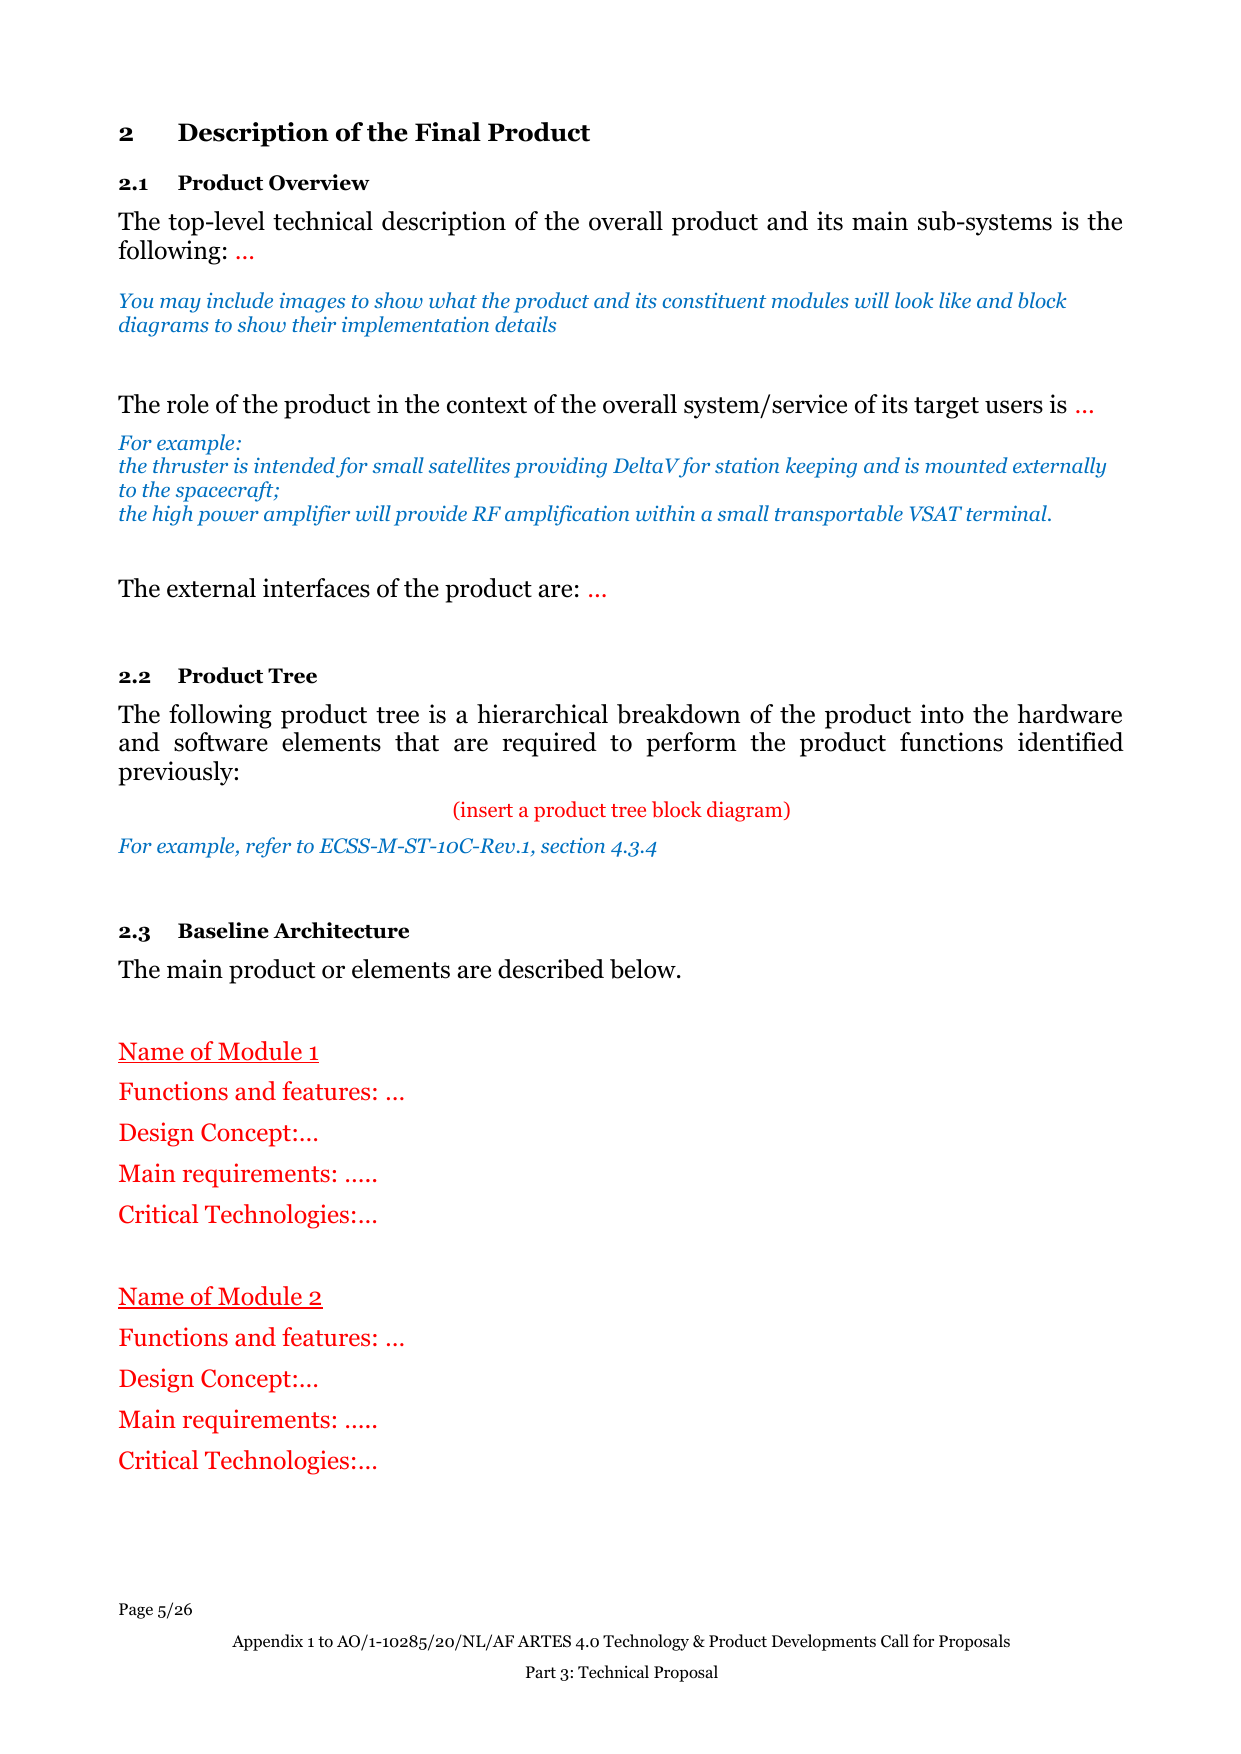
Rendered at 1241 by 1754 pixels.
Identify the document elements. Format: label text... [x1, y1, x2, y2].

text (insert a product tree block diagram) [118, 798, 1125, 822]
subtitle Product Tree [118, 664, 1125, 688]
text Name of Module 2 [118, 1283, 1125, 1311]
subtitle Product Overview [118, 172, 1125, 195]
text The following product tree is a hierarchical breakdown of the product into the hardware and software elements that are required to perform the product functions identified previously: [118, 700, 1125, 786]
text Critical Technologies:… [118, 1446, 1125, 1475]
text Functions and features: … [118, 1323, 1125, 1352]
text The external interfaces of the product are: … [118, 574, 1125, 603]
text The main product or elements are described below. [118, 955, 1125, 983]
text Design Concept:… [118, 1364, 1125, 1393]
text the thruster is intended for small satellites providing DeltaV for station keeping and is mounted externally to the spacecraft; [118, 455, 1125, 502]
text For example: [118, 431, 1125, 455]
subtitle Description of the Final Product [118, 118, 1125, 147]
subtitle Baseline Architecture [118, 919, 1125, 943]
text the high power amplifier will provide RF amplification within a small transportable VSAT terminal. [118, 502, 1125, 526]
text Name of Module 1 [118, 1037, 1125, 1065]
text Design Concept:… [118, 1119, 1125, 1147]
text Main requirements: ….. [118, 1405, 1125, 1434]
text Main requirements: ….. [118, 1160, 1125, 1188]
text You may include images to show what the product and its constituent modules will look like and block diagrams to show their implementation details [118, 289, 1125, 337]
text The top-level technical description of the overall product and its main sub-systems is the following: … [118, 208, 1125, 264]
text Critical Technologies:… [118, 1201, 1125, 1229]
text The role of the product in the context of the overall system/service of its target users is … [118, 390, 1125, 419]
text For example, refer to ECSS-M-ST-10C-Rev.1, section 4.3.4 [118, 834, 1125, 858]
text Functions and features: … [118, 1078, 1125, 1106]
